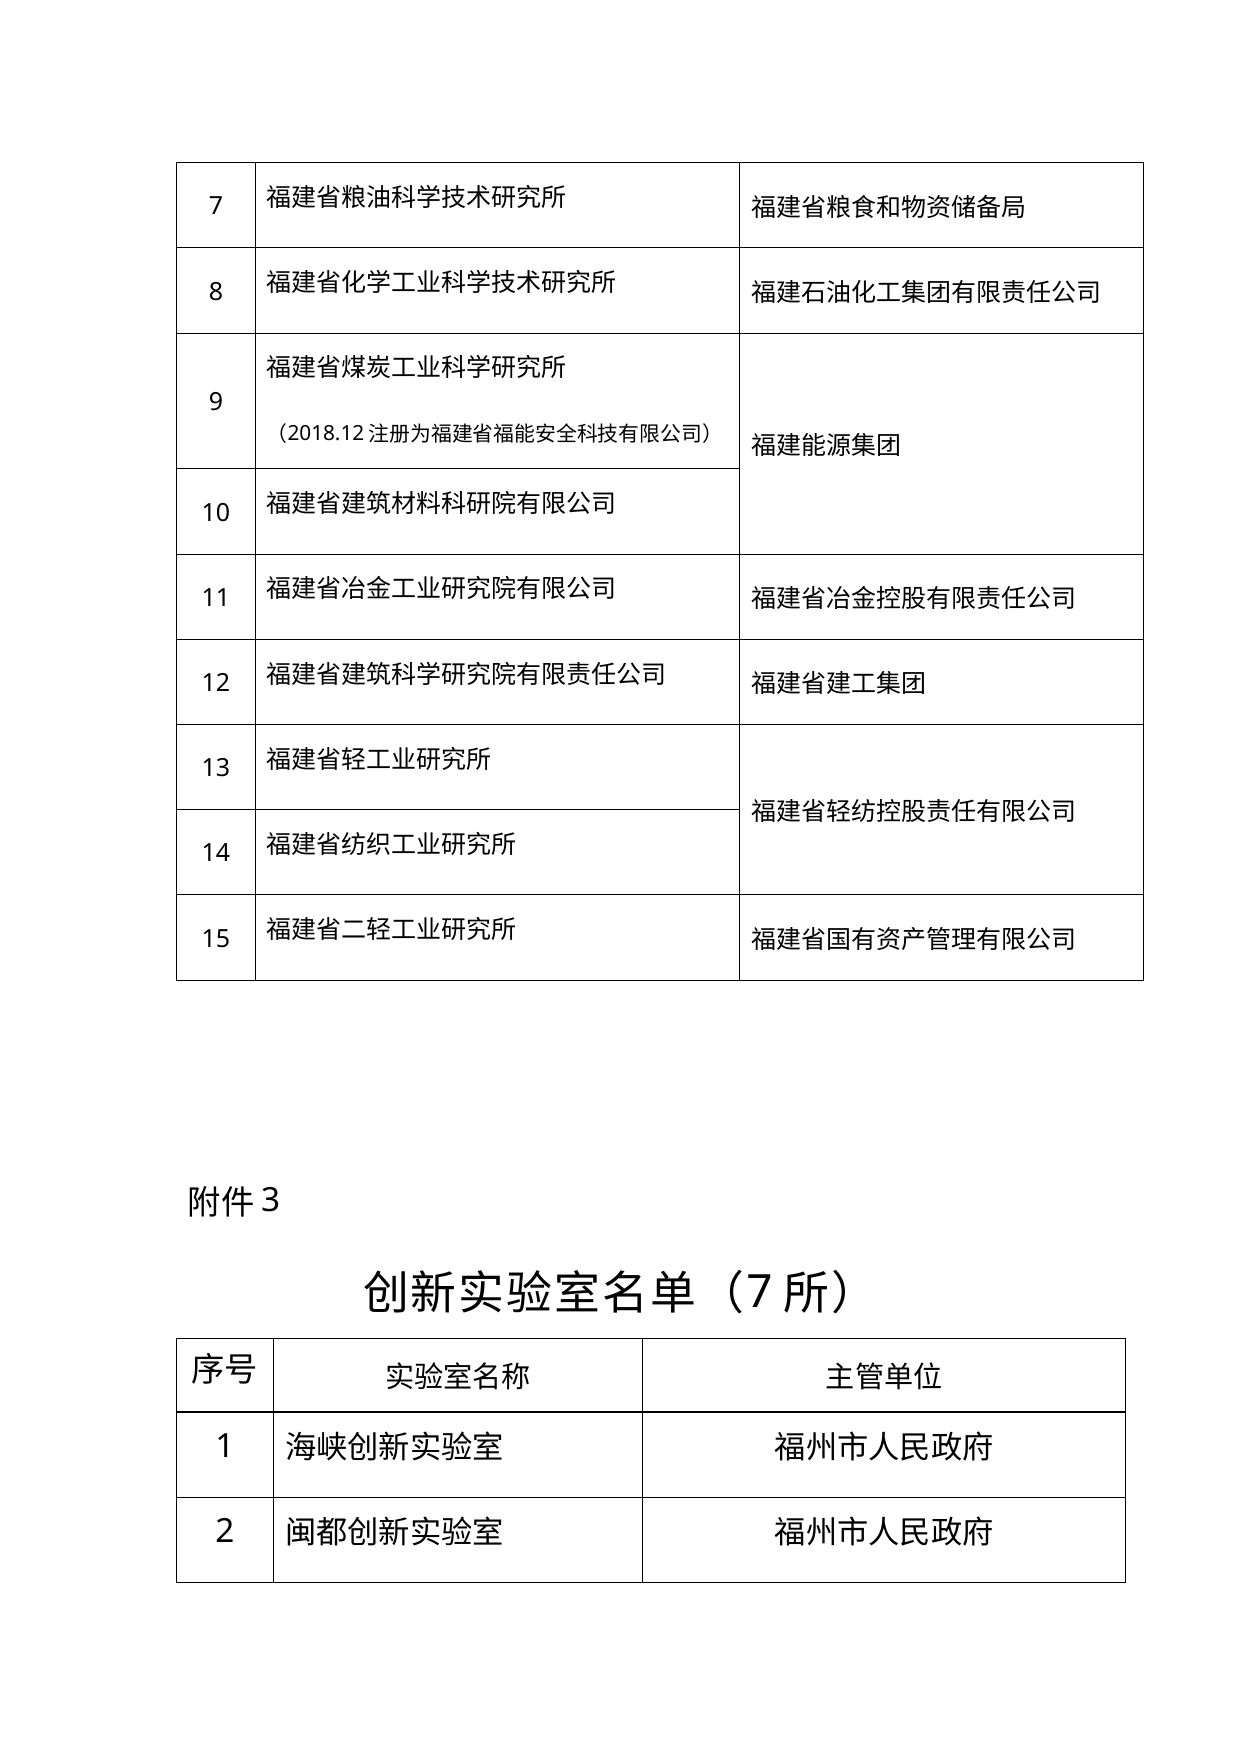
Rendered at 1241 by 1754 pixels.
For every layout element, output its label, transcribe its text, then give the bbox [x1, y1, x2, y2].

text 附件3 [187, 1176, 1053, 1241]
table_cell 福建省冶金控股有限责任公司 [740, 555, 1143, 639]
table_cell 福建省建筑科学研究院有限责任公司 [256, 640, 739, 724]
table_cell 福州市人民政府 [643, 1413, 1125, 1497]
table_cell 8 [177, 248, 255, 332]
table_cell 12 [177, 640, 255, 724]
table_cell 福建省冶金工业研究院有限公司 [256, 555, 739, 639]
table_cell 13 [177, 725, 255, 809]
table_cell 14 [177, 810, 255, 894]
table_header 实验室名称 [274, 1339, 642, 1411]
table_cell 福州市人民政府 [643, 1498, 1125, 1582]
table_cell 9 [177, 334, 255, 468]
table_cell 福建省国有资产管理有限公司 [740, 895, 1143, 979]
table_cell 福建省化学工业科学技术研究所 [256, 248, 739, 332]
table_cell 福建省粮油科学技术研究所 [256, 163, 739, 247]
text 创新实验室名单（7所） [187, 1241, 1053, 1338]
table_cell 1 [177, 1413, 273, 1497]
table_cell 7 [177, 163, 255, 247]
table_cell 福建石油化工集团有限责任公司 [740, 248, 1143, 332]
table_cell 福建能源集团 [740, 334, 1143, 553]
table_header 主管单位 [643, 1339, 1125, 1411]
table_cell 10 [177, 469, 255, 553]
table_cell 11 [177, 555, 255, 639]
table_header 序号 [177, 1339, 273, 1411]
table_cell 福建省轻纺控股责任有限公司 [740, 725, 1143, 894]
table_cell 福建省纺织工业研究所 [256, 810, 739, 894]
table_cell 福建省二轻工业研究所 [256, 895, 739, 979]
table_cell 15 [177, 895, 255, 979]
table_cell 福建省建工集团 [740, 640, 1143, 724]
table_cell 福建省煤炭工业科学研究所 （2018.12注册为福建省福能安全科技有限公司） [256, 334, 739, 468]
table_cell 福建省粮食和物资储备局 [740, 163, 1143, 247]
table_cell 2 [177, 1498, 273, 1582]
table_cell 海峡创新实验室 [274, 1413, 642, 1497]
table_cell 福建省建筑材料科研院有限公司 [256, 469, 739, 553]
table_cell 闽都创新实验室 [274, 1498, 642, 1582]
table_cell 福建省轻工业研究所 [256, 725, 739, 809]
